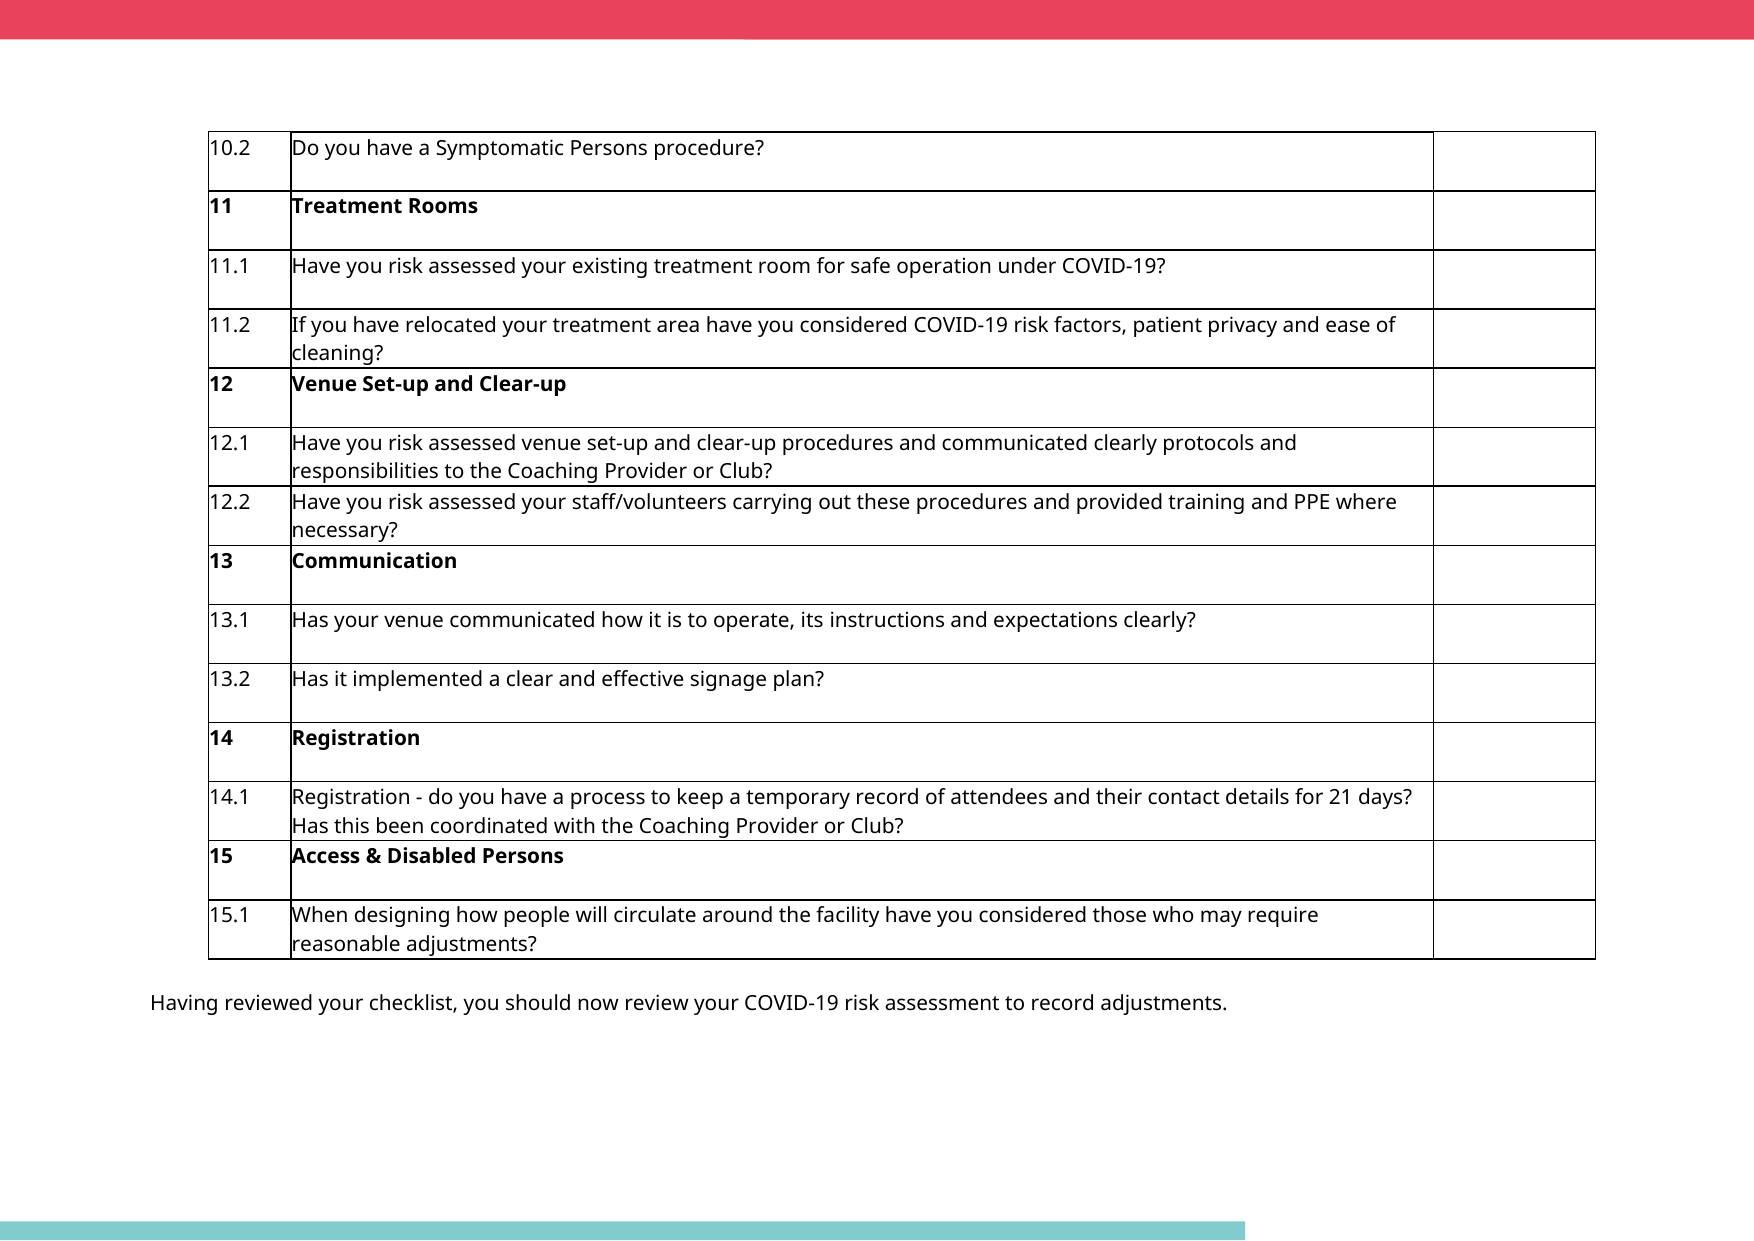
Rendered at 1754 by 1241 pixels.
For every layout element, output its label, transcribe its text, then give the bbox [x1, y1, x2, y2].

table_cell Treatment Rooms [292, 192, 1433, 249]
table_cell [1434, 664, 1595, 722]
table_cell [1434, 428, 1595, 485]
table_cell Have you risk assessed venue set-up and clear-up procedures and communicated clearly protocols and responsibilities to the Coaching Provider or Club? [292, 428, 1433, 485]
table_cell Have you risk assessed your staff/volunteers carrying out these procedures and provided training and PPE where necessary? [292, 487, 1433, 544]
text Having reviewed your checklist, you should now review your COVID-19 risk assessment to record adjustments. [150, 988, 1654, 1016]
table_cell Registration - do you have a process to keep a temporary record of attendees and their contact details for 21 days? Has this been coordinated with the Coaching Provider or Club? [292, 782, 1433, 840]
table_cell Has your venue communicated how it is to operate, its instructions and expectations clearly? [292, 605, 1433, 663]
table_cell Communication [292, 546, 1433, 603]
table_cell 13.2 [209, 664, 290, 722]
table_cell 11.2 [209, 310, 290, 367]
table_cell [1434, 369, 1595, 426]
table_cell 13 [209, 546, 290, 603]
table_cell [1434, 546, 1595, 603]
table_cell [1434, 841, 1595, 899]
table_cell Access & Disabled Persons [292, 841, 1433, 899]
table_cell 11.1 [209, 251, 290, 308]
table_cell [1434, 310, 1595, 367]
table_cell 12.2 [209, 487, 290, 544]
table_cell [1434, 192, 1595, 249]
table_cell Registration [292, 723, 1433, 781]
table_cell [1434, 605, 1595, 663]
table_cell Have you risk assessed your existing treatment room for safe operation under COVID-19? [292, 251, 1433, 308]
table_cell 11 [209, 192, 290, 249]
table_cell 14.1 [209, 782, 290, 840]
table_cell If you have relocated your treatment area have you considered COVID-19 risk factors, patient privacy and ease of cleaning? [292, 310, 1433, 367]
table_cell [1434, 782, 1595, 840]
table_cell [1434, 487, 1595, 544]
table_cell 13.1 [209, 605, 290, 663]
table_cell 15.1 [209, 901, 290, 958]
table_cell Has it implemented a clear and effective signage plan? [292, 664, 1433, 722]
table_cell 12 [209, 369, 290, 426]
table_cell [1434, 251, 1595, 308]
table_cell 15 [209, 841, 290, 899]
table_cell [1434, 132, 1595, 190]
table_cell Do you have a Symptomatic Persons procedure? [292, 133, 1433, 190]
table_cell 14 [209, 723, 290, 781]
table_cell 10.2 [209, 132, 290, 190]
table_cell [1434, 901, 1595, 958]
table_cell Venue Set-up and Clear-up [292, 369, 1433, 426]
table_cell 12.1 [209, 428, 290, 485]
table_cell When designing how people will circulate around the facility have you considered those who may require reasonable adjustments? [292, 901, 1433, 958]
table_cell [1434, 723, 1595, 781]
